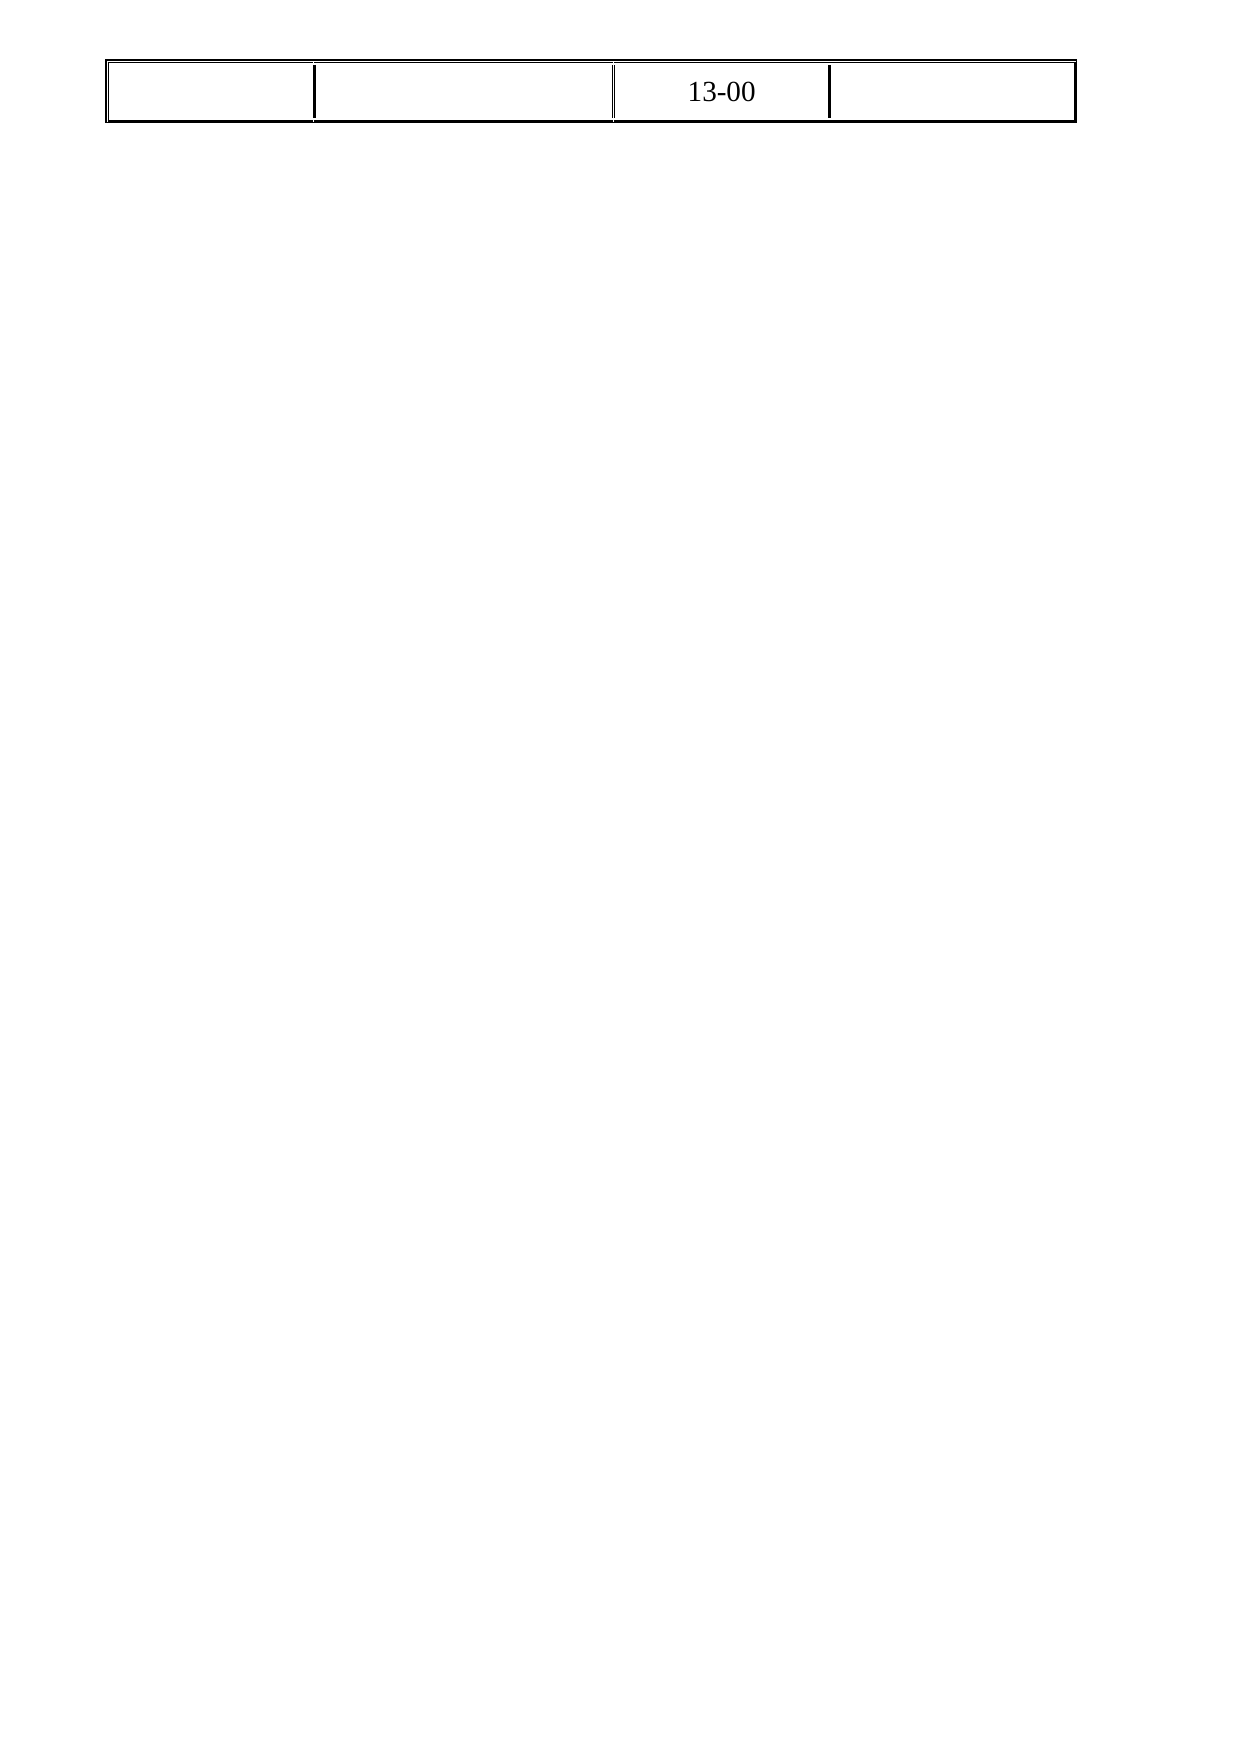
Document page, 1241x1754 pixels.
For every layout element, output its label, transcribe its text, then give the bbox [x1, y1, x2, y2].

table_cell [314, 63, 614, 120]
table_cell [109, 61, 314, 120]
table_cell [614, 63, 829, 120]
table_cell ул. Ухтомского - 56 [829, 63, 1074, 120]
